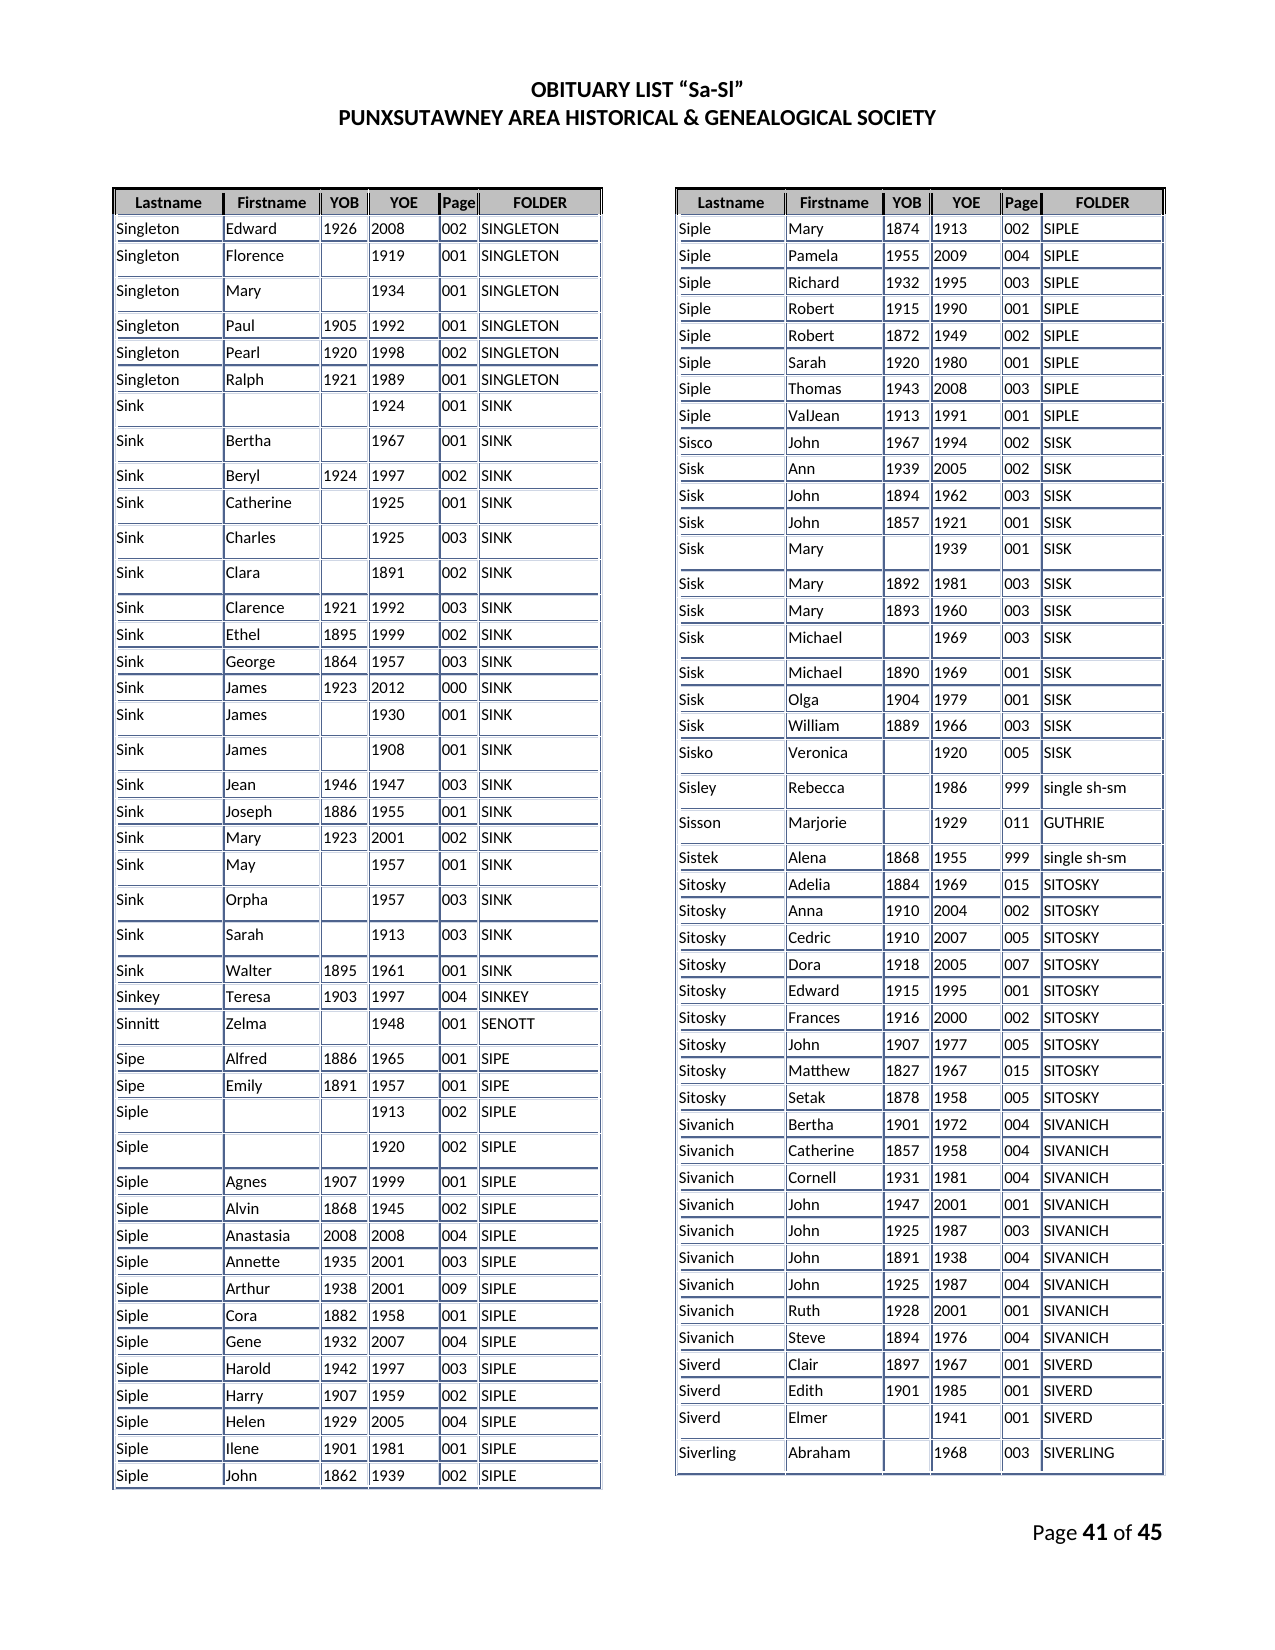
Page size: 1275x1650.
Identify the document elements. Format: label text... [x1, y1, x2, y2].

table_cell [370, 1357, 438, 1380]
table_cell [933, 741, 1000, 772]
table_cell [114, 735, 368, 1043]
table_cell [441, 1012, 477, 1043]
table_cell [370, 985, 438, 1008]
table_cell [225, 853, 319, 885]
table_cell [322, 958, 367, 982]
table_header Lastname [116, 190, 223, 214]
table_header Page [439, 190, 479, 214]
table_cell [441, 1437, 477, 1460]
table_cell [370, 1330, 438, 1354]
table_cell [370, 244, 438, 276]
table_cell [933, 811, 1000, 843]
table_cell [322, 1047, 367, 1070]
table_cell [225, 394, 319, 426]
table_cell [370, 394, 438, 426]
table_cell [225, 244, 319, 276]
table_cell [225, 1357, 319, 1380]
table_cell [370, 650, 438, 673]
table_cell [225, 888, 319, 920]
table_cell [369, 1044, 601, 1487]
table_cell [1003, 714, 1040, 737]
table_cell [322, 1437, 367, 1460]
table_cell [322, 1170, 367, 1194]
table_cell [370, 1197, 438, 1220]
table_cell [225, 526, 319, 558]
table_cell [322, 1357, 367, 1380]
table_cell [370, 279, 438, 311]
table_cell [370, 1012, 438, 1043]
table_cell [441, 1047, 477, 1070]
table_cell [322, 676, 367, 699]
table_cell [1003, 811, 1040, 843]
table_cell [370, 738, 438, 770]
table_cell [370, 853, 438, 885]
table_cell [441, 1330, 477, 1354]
table_header Page [1002, 190, 1041, 214]
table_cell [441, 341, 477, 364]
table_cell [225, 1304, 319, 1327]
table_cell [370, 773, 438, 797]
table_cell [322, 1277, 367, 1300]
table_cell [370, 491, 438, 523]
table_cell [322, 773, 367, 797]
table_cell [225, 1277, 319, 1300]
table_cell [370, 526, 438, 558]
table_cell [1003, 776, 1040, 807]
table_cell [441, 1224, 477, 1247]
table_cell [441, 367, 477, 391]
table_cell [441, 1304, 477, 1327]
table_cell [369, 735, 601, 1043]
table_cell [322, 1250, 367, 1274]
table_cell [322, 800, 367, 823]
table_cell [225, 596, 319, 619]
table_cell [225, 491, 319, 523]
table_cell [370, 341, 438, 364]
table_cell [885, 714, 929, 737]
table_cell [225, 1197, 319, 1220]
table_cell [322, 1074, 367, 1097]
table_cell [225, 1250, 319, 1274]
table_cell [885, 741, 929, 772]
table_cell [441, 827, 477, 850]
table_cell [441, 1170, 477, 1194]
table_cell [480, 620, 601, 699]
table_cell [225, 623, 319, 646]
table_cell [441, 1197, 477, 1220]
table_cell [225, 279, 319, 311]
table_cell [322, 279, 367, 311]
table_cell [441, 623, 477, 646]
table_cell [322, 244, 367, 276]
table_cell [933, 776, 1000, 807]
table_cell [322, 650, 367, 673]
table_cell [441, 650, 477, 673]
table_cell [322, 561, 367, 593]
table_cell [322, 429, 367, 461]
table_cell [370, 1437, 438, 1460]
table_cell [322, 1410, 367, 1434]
table_header YOB [883, 189, 931, 214]
table_header Firstname [786, 189, 883, 214]
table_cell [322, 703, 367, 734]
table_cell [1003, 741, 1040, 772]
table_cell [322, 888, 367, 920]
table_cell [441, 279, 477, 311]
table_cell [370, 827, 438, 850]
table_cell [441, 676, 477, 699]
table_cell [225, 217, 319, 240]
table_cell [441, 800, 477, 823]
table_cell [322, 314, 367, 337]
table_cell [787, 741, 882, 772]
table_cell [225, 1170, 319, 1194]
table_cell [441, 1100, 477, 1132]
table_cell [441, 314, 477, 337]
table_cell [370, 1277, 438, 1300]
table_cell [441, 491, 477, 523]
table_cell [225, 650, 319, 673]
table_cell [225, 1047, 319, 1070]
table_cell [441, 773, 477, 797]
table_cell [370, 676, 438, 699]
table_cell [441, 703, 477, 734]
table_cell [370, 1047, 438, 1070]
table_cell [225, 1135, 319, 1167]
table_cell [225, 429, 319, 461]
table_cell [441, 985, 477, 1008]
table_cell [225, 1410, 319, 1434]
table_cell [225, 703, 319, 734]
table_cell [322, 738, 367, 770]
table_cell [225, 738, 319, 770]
table_header FOLDER [479, 190, 600, 214]
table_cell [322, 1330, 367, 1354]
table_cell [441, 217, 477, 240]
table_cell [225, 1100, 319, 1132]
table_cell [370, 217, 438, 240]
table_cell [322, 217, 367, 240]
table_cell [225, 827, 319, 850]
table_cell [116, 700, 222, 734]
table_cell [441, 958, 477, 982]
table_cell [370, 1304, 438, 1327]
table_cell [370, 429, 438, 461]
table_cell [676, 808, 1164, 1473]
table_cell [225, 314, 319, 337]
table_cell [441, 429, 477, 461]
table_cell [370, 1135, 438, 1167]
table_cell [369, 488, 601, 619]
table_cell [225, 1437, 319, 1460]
table_header Firstname [223, 190, 321, 214]
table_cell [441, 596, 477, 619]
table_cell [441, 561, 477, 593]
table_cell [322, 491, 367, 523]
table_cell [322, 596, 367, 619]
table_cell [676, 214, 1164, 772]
table_header Lastname [678, 190, 786, 214]
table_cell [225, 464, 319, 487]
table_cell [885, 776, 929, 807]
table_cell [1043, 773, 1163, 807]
table_header YOE [369, 190, 439, 214]
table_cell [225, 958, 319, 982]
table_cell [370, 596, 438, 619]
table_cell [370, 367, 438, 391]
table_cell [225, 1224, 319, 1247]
table_header FOLDER [1041, 190, 1162, 214]
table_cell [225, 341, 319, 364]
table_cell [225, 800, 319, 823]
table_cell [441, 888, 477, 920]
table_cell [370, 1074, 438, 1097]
table_header YOE [931, 190, 1002, 214]
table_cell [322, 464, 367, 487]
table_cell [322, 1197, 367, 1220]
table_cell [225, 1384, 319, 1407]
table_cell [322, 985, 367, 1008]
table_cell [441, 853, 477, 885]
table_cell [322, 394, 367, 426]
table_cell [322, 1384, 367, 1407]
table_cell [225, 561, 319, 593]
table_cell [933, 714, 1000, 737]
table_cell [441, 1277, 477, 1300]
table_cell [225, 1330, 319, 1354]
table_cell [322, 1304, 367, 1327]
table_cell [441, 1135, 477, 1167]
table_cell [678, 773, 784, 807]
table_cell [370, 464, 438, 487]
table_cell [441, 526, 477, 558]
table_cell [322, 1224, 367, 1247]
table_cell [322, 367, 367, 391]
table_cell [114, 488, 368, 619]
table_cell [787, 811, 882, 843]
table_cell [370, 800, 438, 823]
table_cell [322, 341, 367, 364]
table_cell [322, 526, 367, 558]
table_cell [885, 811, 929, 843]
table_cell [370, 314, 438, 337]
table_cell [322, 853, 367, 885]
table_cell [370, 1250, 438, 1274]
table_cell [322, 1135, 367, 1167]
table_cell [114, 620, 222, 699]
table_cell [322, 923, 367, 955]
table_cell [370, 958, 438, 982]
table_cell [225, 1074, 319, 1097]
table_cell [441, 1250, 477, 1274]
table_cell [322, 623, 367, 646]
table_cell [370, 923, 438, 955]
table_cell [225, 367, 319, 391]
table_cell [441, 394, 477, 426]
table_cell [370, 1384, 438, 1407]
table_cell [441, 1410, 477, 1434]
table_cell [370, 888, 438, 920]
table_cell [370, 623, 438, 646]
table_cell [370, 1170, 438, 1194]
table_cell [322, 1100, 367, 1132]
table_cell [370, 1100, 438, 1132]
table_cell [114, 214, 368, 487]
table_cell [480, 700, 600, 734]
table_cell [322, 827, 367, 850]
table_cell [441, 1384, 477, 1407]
table_header YOB [321, 190, 368, 214]
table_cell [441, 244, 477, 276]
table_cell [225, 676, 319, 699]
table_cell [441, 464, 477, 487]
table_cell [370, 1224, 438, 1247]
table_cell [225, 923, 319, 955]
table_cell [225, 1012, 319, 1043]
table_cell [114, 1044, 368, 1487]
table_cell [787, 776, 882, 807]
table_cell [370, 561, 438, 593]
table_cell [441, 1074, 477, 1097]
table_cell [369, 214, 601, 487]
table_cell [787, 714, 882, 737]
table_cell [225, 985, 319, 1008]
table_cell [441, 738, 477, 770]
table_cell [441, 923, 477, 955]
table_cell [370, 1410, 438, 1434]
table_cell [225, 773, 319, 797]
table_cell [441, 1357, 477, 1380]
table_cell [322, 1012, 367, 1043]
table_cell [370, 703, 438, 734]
